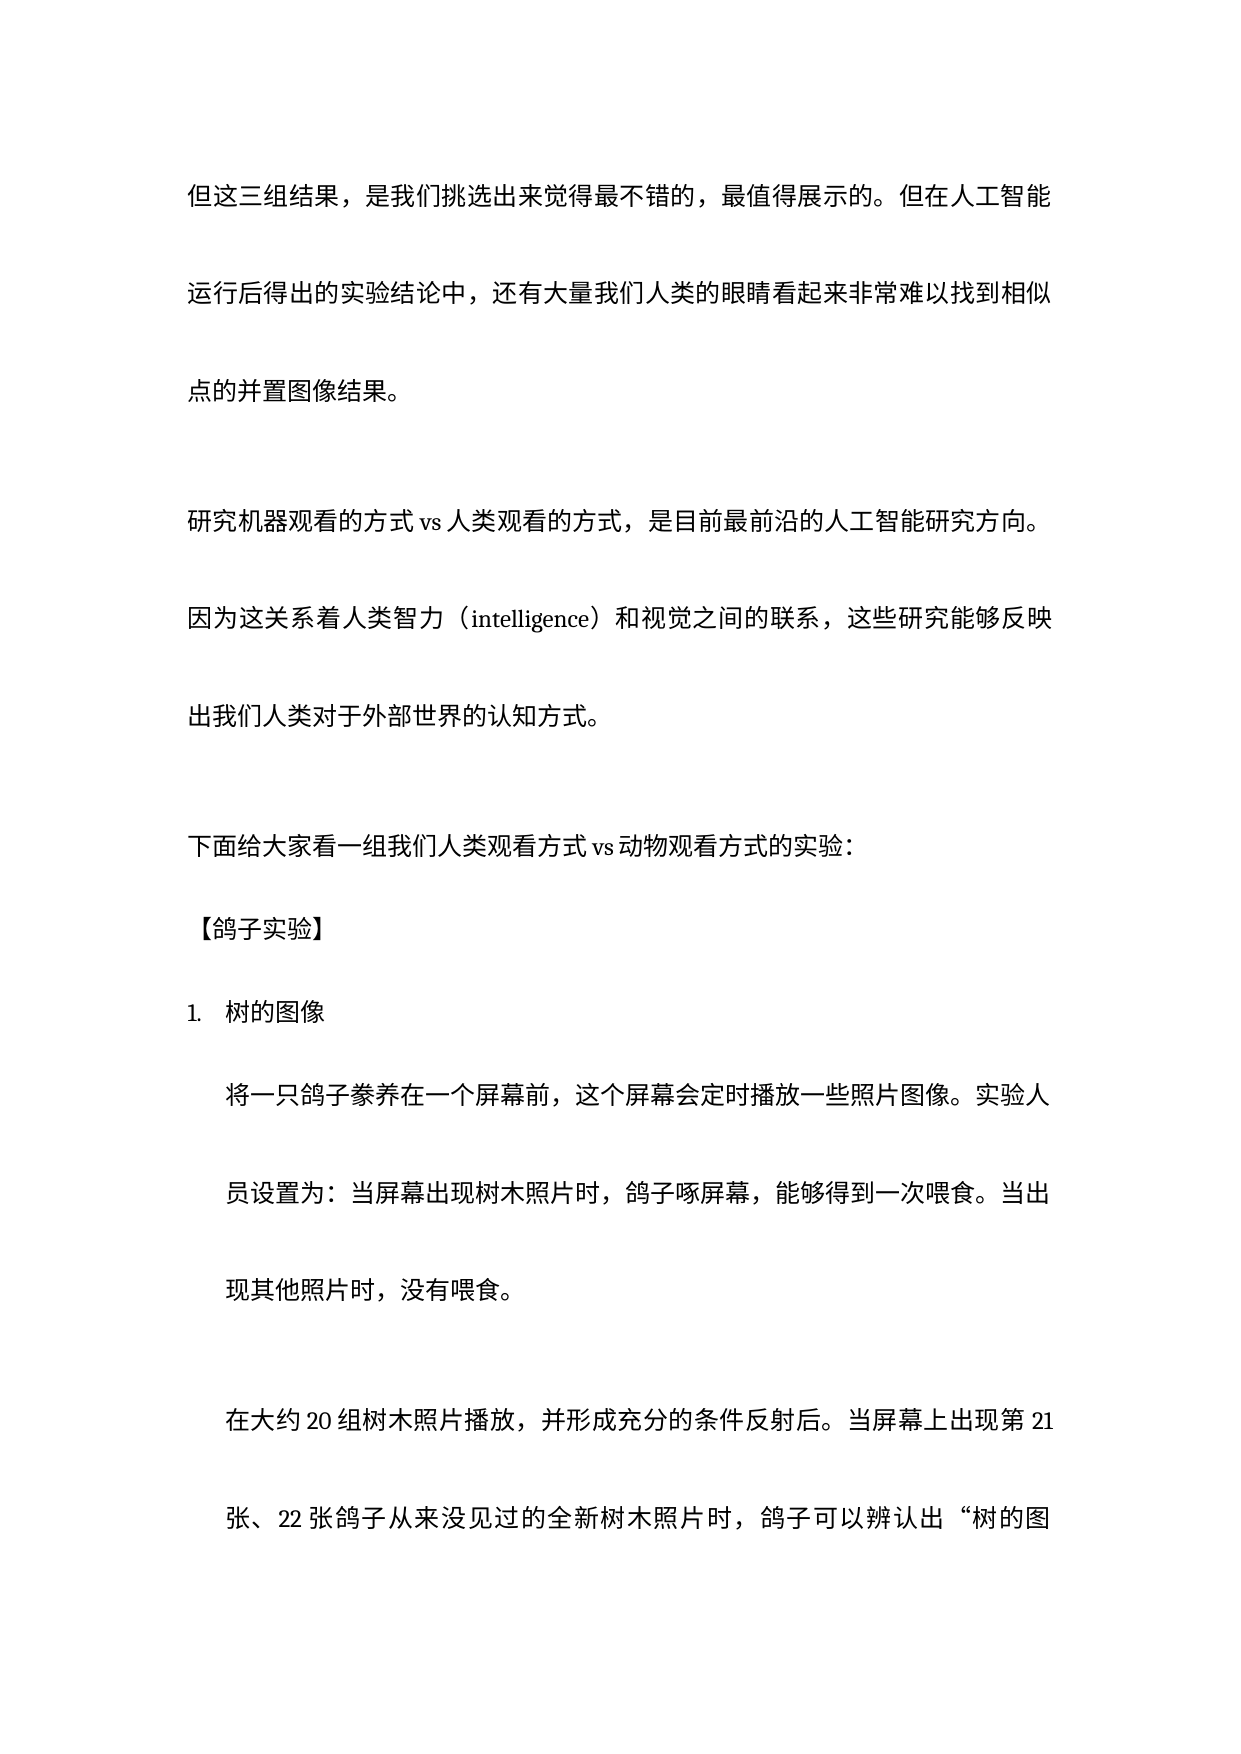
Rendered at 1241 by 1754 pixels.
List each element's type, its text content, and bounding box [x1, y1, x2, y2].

text 但这三组结果，是我们挑选出来觉得最不错的，最值得展示的。但在人工智能运行后得出的实验结论中，还有大量我们人类的眼睛看起来非常难以找到相似点的并置图像结果。 [187, 162, 1053, 422]
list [225, 1386, 1053, 1549]
text 下面给大家看一组我们人类观看方式vs动物观看方式的实验： [187, 812, 1053, 877]
text 【鸽子实验】 [187, 895, 1053, 960]
list 将一只鸽子豢养在一个屏幕前，这个屏幕会定时播放一些照片图像。实验人员设置为：当屏幕出现树木照片时，鸽子啄屏幕，能够得到一次喂食。当出现其他照片时，没有喂食。 [225, 1061, 1053, 1321]
list 树的图像 [187, 978, 1053, 1043]
text 研究机器观看的方式vs人类观看的方式，是目前最前沿的人工智能研究方向。因为这关系着人类智力（intelligence）和视觉之间的联系，这些研究能够反映出我们人类对于外部世界的认知方式。 [187, 487, 1053, 747]
